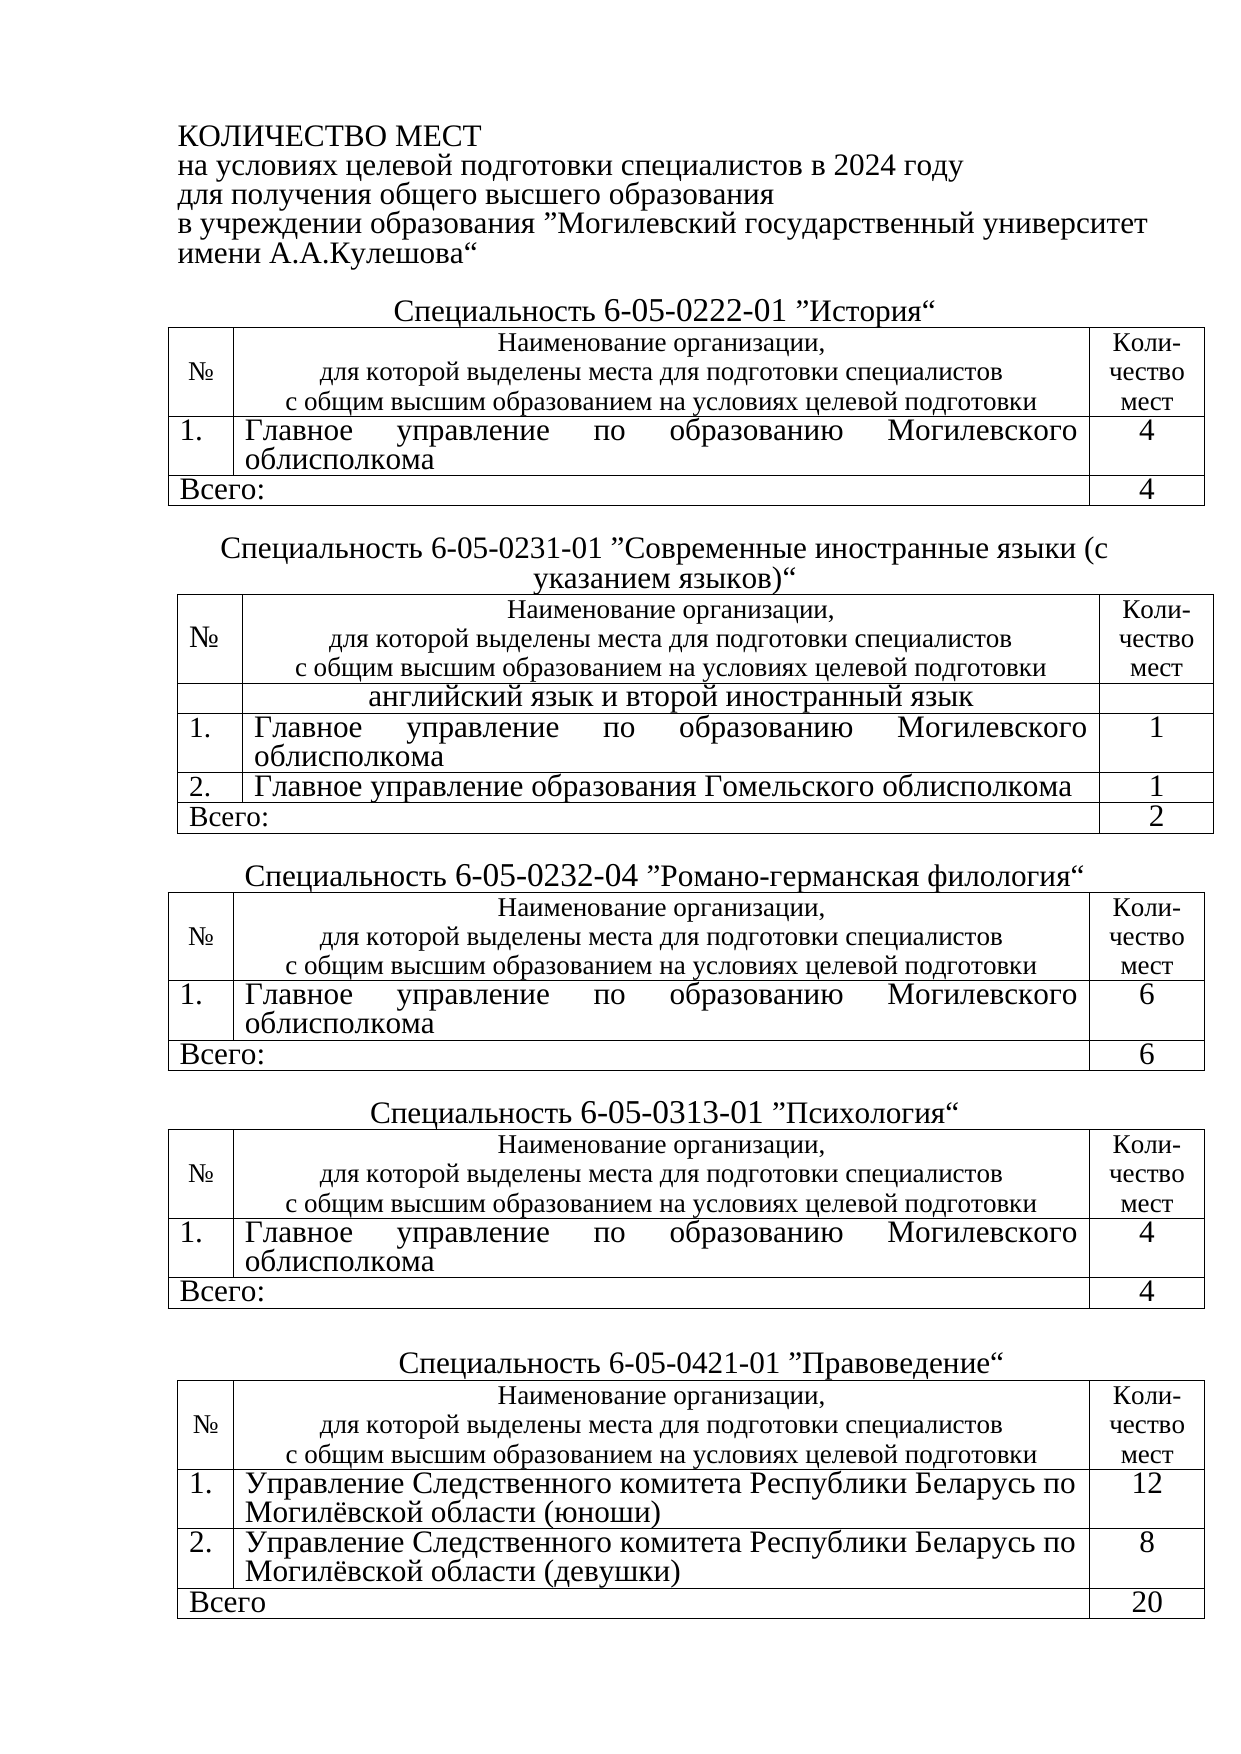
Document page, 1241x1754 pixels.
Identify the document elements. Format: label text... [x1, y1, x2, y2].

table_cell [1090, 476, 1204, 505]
text Специальность 6-05-0313-01 ”Психология“ [177, 1100, 1152, 1129]
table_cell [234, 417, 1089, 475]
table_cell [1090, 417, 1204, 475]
text Специальность 6-05-0421-01 ”Правоведение“ [177, 1344, 1152, 1380]
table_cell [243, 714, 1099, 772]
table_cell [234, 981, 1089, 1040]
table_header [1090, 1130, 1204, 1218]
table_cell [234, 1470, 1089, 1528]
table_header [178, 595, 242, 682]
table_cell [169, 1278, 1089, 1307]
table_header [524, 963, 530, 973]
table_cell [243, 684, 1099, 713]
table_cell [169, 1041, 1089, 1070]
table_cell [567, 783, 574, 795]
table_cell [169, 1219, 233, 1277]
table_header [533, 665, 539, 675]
subtitle для получения общего высшего образования [177, 181, 1152, 211]
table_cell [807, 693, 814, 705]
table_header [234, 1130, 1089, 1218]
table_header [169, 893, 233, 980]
text Специальность 6-05-0231-01 ”Современные иностранные языки (с указанием языков)“ [177, 536, 1152, 594]
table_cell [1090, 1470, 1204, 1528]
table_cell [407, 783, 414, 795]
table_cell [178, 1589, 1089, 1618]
subtitle КОЛИЧЕСТВО МЕСТ [177, 123, 1152, 152]
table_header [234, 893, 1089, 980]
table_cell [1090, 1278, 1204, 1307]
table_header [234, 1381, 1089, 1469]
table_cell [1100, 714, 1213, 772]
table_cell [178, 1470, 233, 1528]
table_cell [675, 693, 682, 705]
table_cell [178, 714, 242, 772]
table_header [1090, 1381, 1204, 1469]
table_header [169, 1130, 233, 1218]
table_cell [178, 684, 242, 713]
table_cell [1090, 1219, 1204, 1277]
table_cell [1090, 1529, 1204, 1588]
text Специальность 6-05-0232-04 ”Романо-германская филология“ [177, 863, 1152, 892]
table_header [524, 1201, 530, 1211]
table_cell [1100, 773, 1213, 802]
text Специальность 6-05-0222-01 ”История“ [177, 298, 1152, 327]
subtitle на условиях целевой подготовки специалистов в 2024 году [177, 152, 1152, 181]
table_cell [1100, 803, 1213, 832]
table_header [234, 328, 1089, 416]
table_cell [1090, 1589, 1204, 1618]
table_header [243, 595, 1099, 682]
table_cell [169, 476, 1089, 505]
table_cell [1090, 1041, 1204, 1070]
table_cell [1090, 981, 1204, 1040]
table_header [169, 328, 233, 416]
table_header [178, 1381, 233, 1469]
text в учреждении образования ”Могилевский государственный университет имени А.А.Кулешова“ [177, 211, 1152, 269]
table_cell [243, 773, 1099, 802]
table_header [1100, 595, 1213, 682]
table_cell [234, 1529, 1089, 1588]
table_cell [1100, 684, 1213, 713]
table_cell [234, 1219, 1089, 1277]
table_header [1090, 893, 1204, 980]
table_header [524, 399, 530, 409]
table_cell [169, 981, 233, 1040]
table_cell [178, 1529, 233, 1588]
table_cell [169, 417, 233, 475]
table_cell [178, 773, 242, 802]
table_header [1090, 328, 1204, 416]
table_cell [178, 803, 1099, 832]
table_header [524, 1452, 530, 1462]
